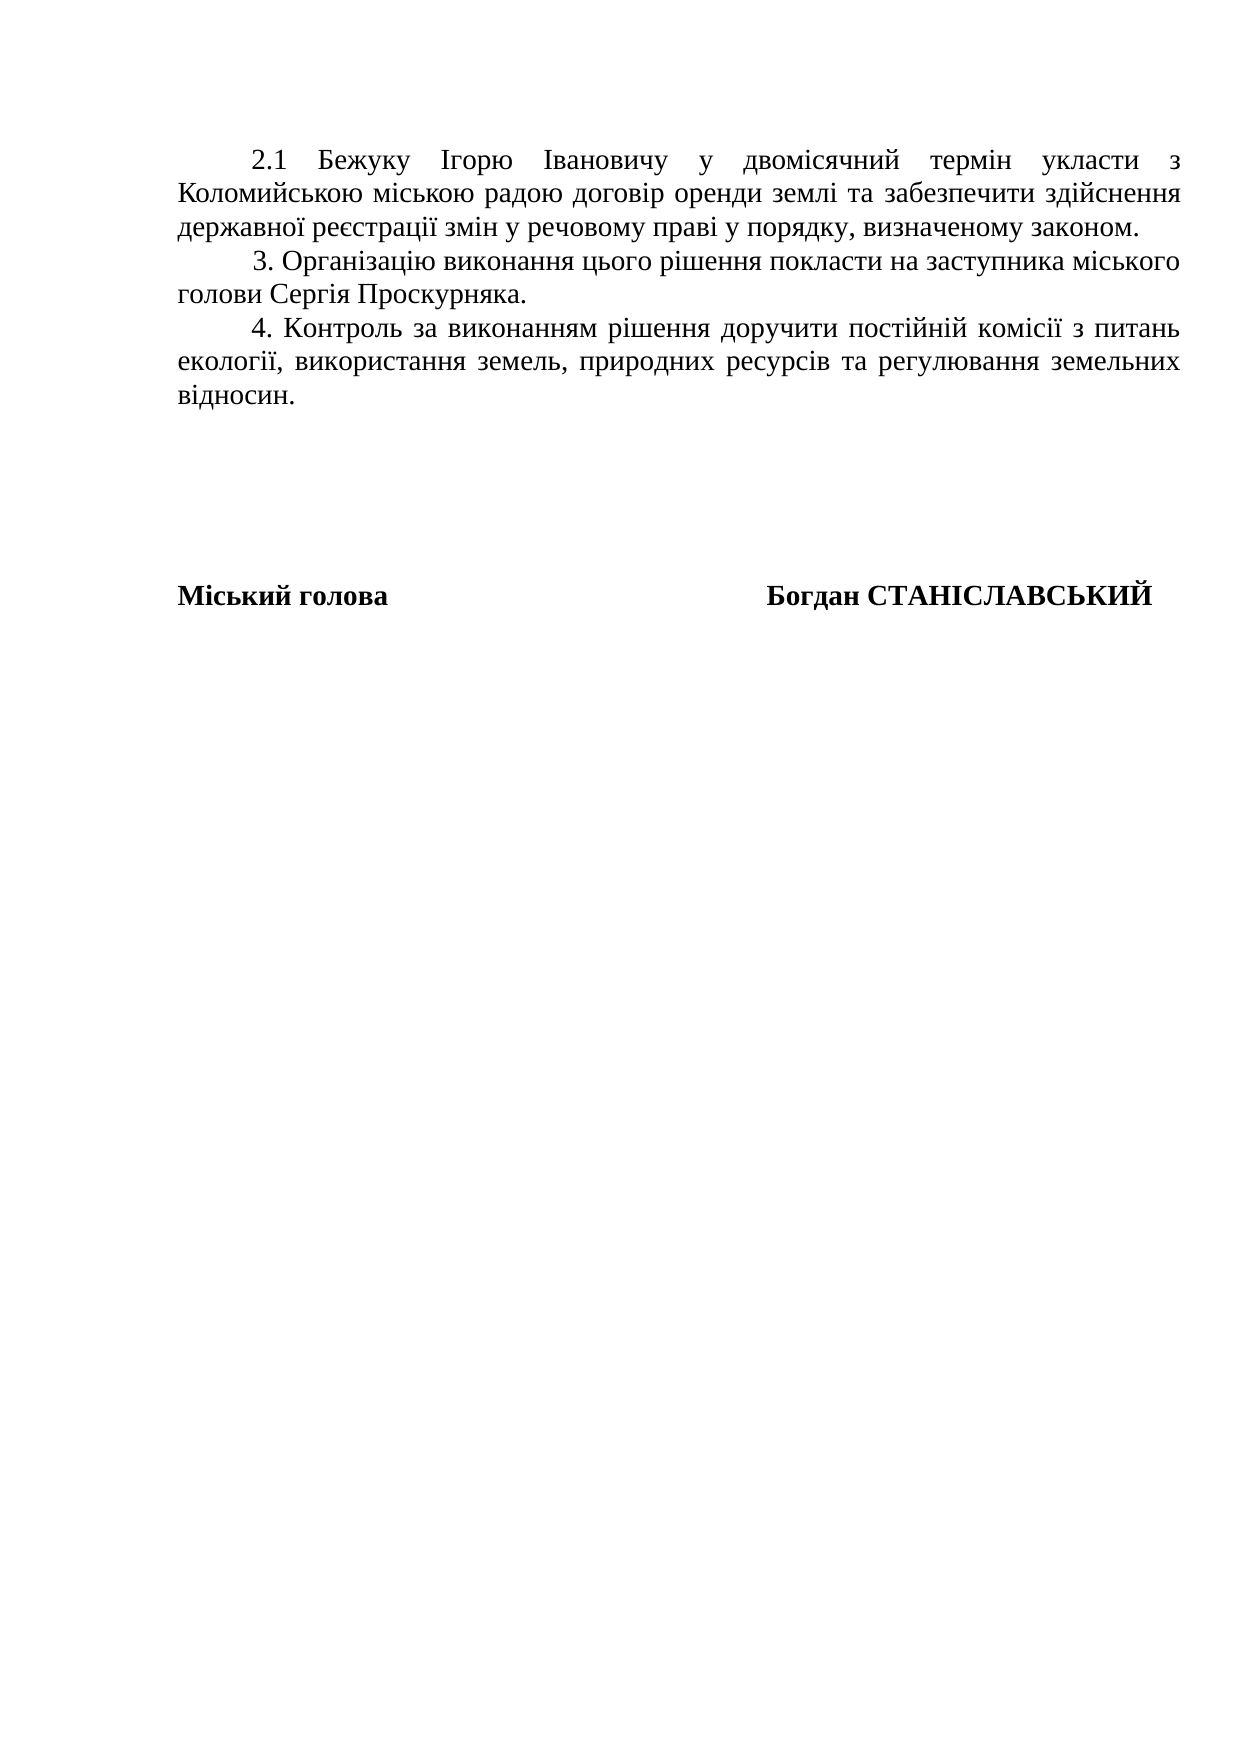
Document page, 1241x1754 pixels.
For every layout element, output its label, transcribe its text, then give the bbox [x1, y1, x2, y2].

text 2.1 Бежуку Ігорю Івановичу у двомісячний термін укласти з Коломийською міською радою договір оренди землі та забезпечити здійснення державної реєстрації змін у речовому праві у порядку, визначеному законом. [177, 142, 1181, 243]
text 3. Організацію виконання цього рішення покласти на заступника міського голови Сергія Проскурняка. [177, 243, 1181, 310]
text 4. Контроль за виконанням рішення доручити постійній комісії з питань екології, використання земель, природних ресурсів та регулювання земельних відносин. [177, 310, 1181, 410]
text Міський голова Богдан СТАНІСЛАВСЬКИЙ [177, 578, 1181, 612]
